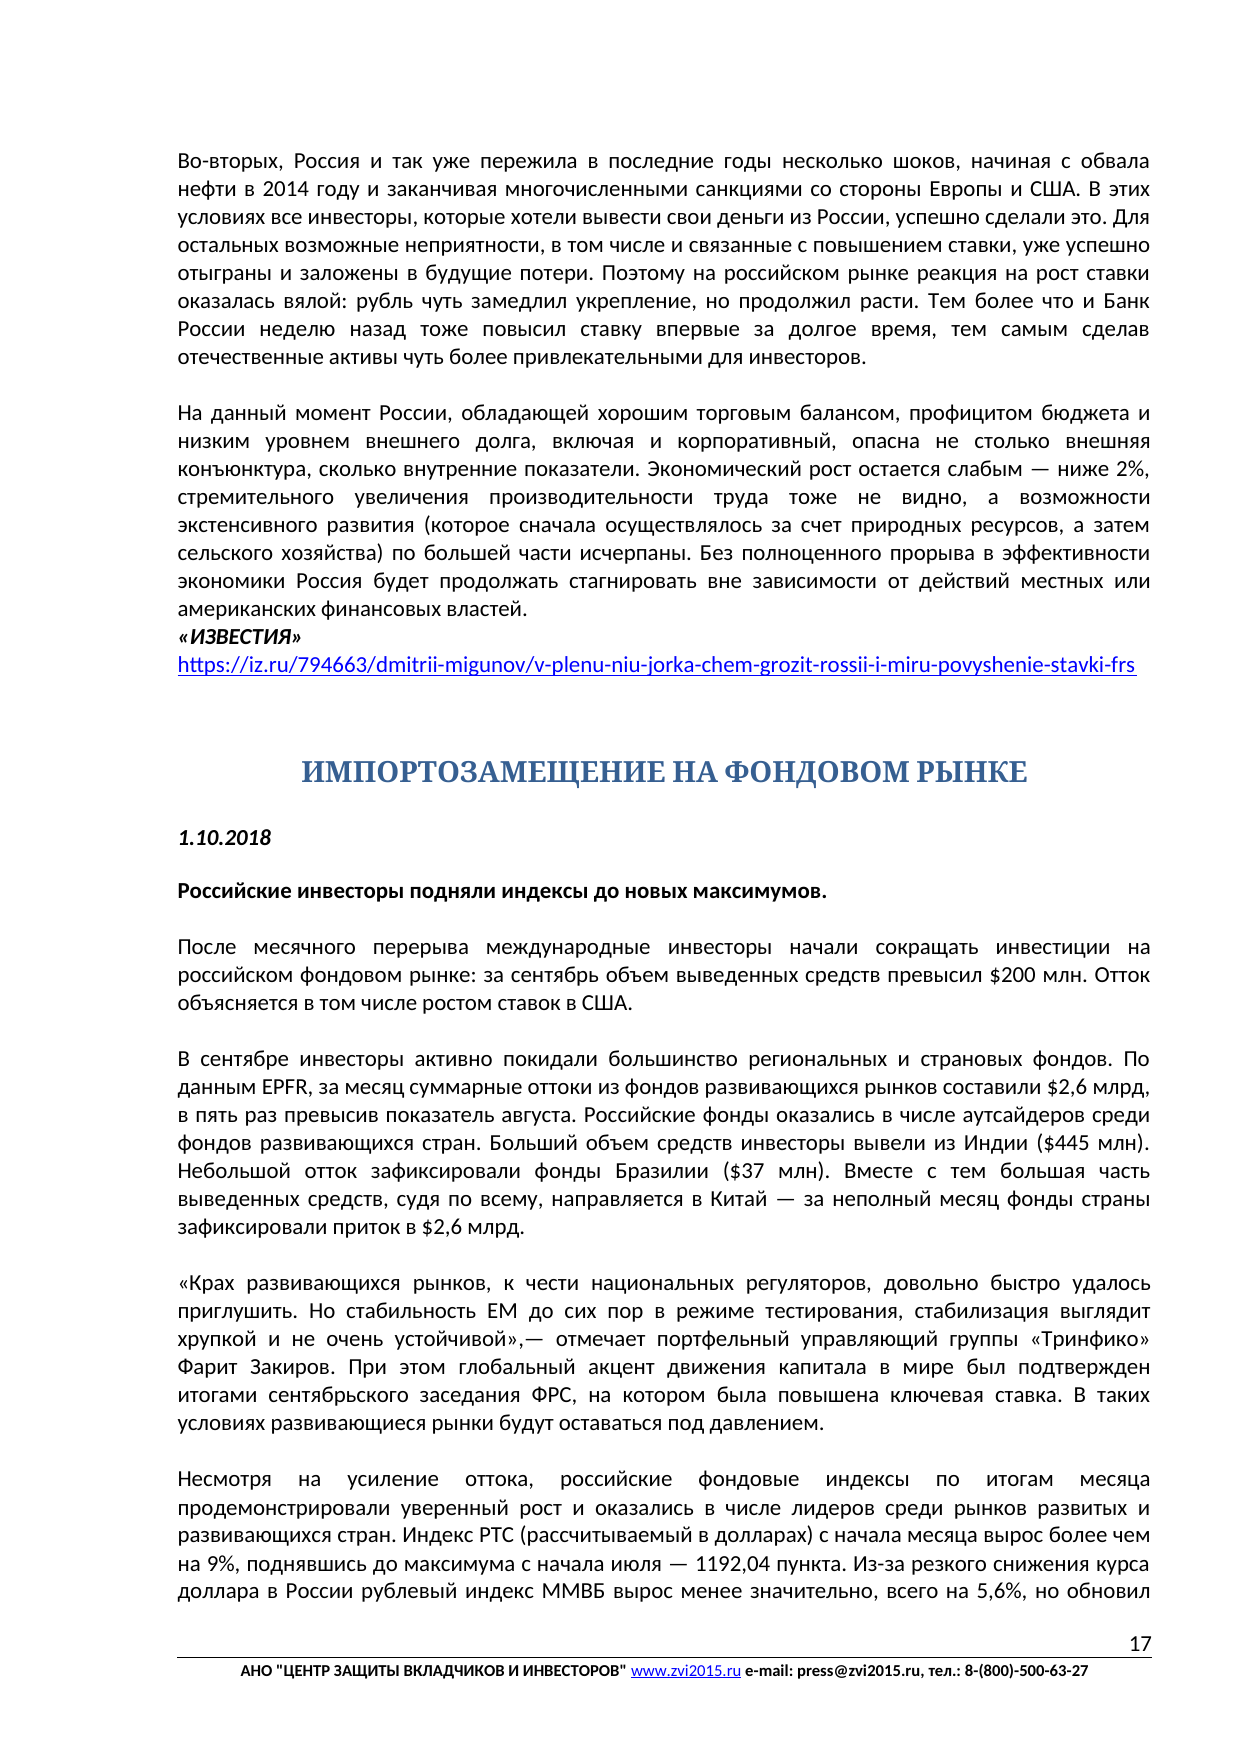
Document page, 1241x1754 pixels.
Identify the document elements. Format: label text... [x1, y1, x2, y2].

text «ИЗВЕСТИЯ» [177, 622, 1152, 651]
text Российские инвесторы подняли индексы до новых максимумов. [177, 876, 1152, 904]
text На данный момент России, обладающей хорошим торговым балансом, профицитом бюджета и низким уровнем внешнего долга, включая и корпоративный, опасна не столько внешняя конъюнктура, сколько внутренние показатели. Экономический рост остается слабым — ниже 2%, стремительного увеличения производительности труда тоже не видно, а возможности экстенсивного развития (которое сначала осуществлялось за счет природных ресурсов, а затем сельского хозяйства) по большей части исчерпаны. Без полноценного прорыва в эффективности экономики Россия будет продолжать стагнировать вне зависимости от действий местных или американских финансовых властей. [177, 398, 1152, 622]
text «Крах развивающихся рынков, к чести национальных регуляторов, довольно быстро удалось приглушить. Но стабильность EM до сих пор в режиме тестирования, стабилизация выглядит хрупкой и не очень устойчивой»,— отмечает портфельный управляющий группы «Тринфико» Фарит Закиров. При этом глобальный акцент движения капитала в мире был подтвержден итогами сентябрьского заседания ФРС, на котором была повышена ключевая ставка. В таких условиях развивающиеся рынки будут оставаться под давлением. [177, 1268, 1152, 1437]
subtitle ИМПОРТОЗАМЕЩЕНИЕ НА ФОНДОВОМ РЫНКЕ [177, 757, 1152, 790]
text Во-вторых, Россия и так уже пережила в последние годы несколько шоков, начиная с обвала нефти в 2014 году и заканчивая многочисленными санкциями со стороны Европы и США. В этих условиях все инвесторы, которые хотели вывести свои деньги из России, успешно сделали это. Для остальных возможные неприятности, в том числе и связанные с повышением ставки, уже успешно отыграны и заложены в будущие потери. Поэтому на российском рынке реакция на рост ставки оказалась вялой: рубль чуть замедлил укрепление, но продолжил расти. Тем более что и Банк России неделю назад тоже повысил ставку впервые за долгое время, тем самым сделав отечественные активы чуть более привлекательными для инвесторов. [177, 146, 1152, 370]
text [177, 1464, 1152, 1605]
text https://iz.ru/794663/dmitrii-migunov/v-plenu-niu-jorka-chem-grozit-rossii-i-miru-povyshenie-stavki-frs [177, 651, 1152, 678]
text В сентябре инвесторы активно покидали большинство региональных и страновых фондов. По данным EPFR, за месяц суммарные оттоки из фондов развивающихся рынков составили $2,6 млрд, в пять раз превысив показатель августа. Российские фонды оказались в числе аутсайдеров среди фондов развивающихся стран. Больший объем средств инвесторы вывели из Индии ($445 млн). Небольшой отток зафиксировали фонды Бразилии ($37 млн). Вместе с тем большая часть выведенных средств, судя по всему, направляется в Китай — за неполный месяц фонды страны зафиксировали приток в $2,6 млрд. [177, 1044, 1152, 1240]
text После месячного перерыва международные инвесторы начали сокращать инвестиции на российском фондовом рынке: за сентябрь объем выведенных средств превысил $200 млн. Отток объясняется в том числе ростом ставок в США. [177, 932, 1152, 1016]
text 1.10.2018 [177, 823, 1152, 851]
